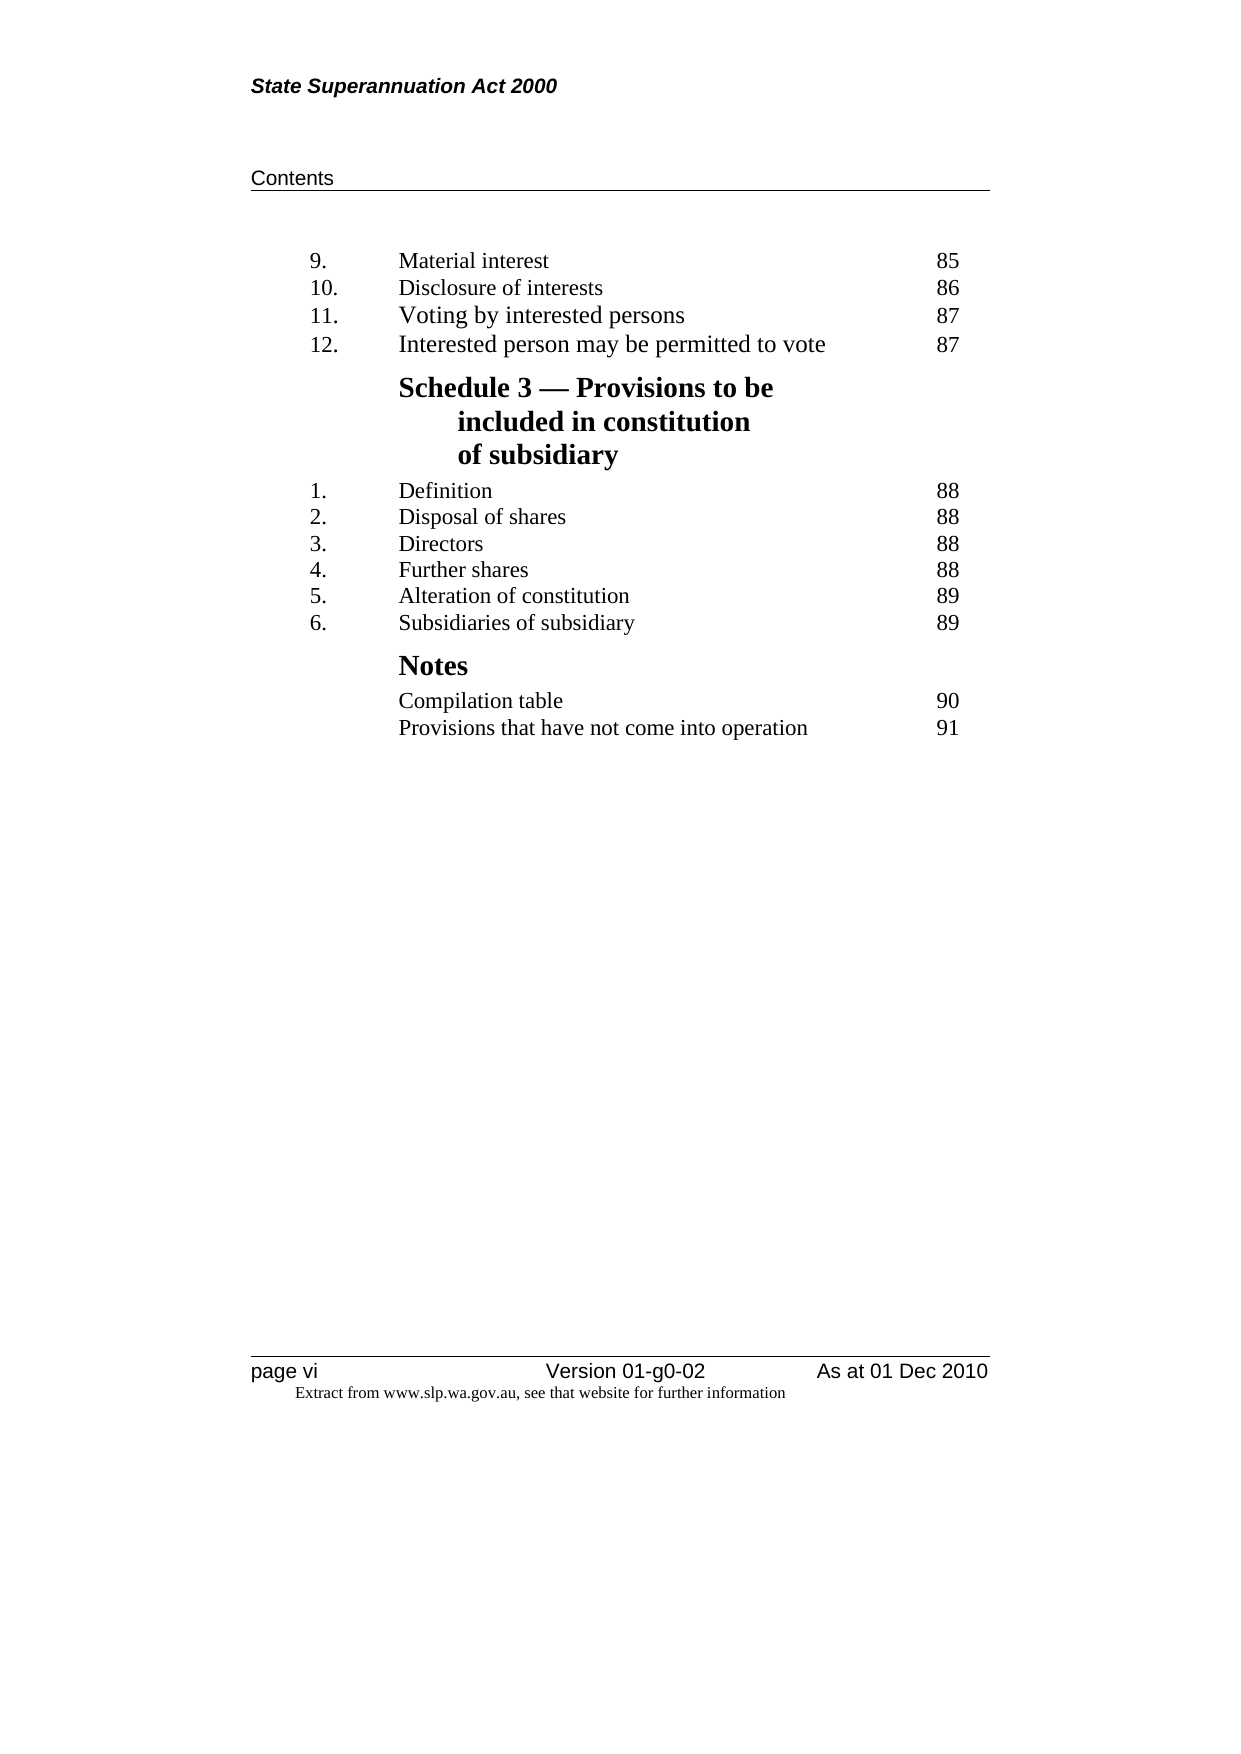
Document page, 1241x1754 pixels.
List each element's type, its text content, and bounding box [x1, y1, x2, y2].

text 3. Directors 88 [309, 530, 872, 556]
text 6. Subsidiaries of subsidiary 89 [309, 609, 872, 635]
text 4. Further shares 88 [309, 556, 872, 582]
text 11. Voting by interested persons 87 [309, 300, 872, 329]
text Compilation table 90 [309, 687, 872, 714]
text 12. Interested person may be permitted to vote 87 [309, 329, 872, 358]
text Schedule 3 — Provisions to be included in constitution of subsidiary [398, 370, 872, 471]
text Notes [398, 648, 872, 681]
text 9. Material interest 85 [309, 247, 872, 274]
text 10. Disclosure of interests 86 [309, 274, 872, 300]
text 2. Disposal of shares 88 [309, 503, 872, 530]
text 5. Alteration of constitution 89 [309, 582, 872, 609]
text 1. Definition 88 [309, 477, 872, 503]
text Provisions that have not come into operation 91 [309, 714, 872, 740]
